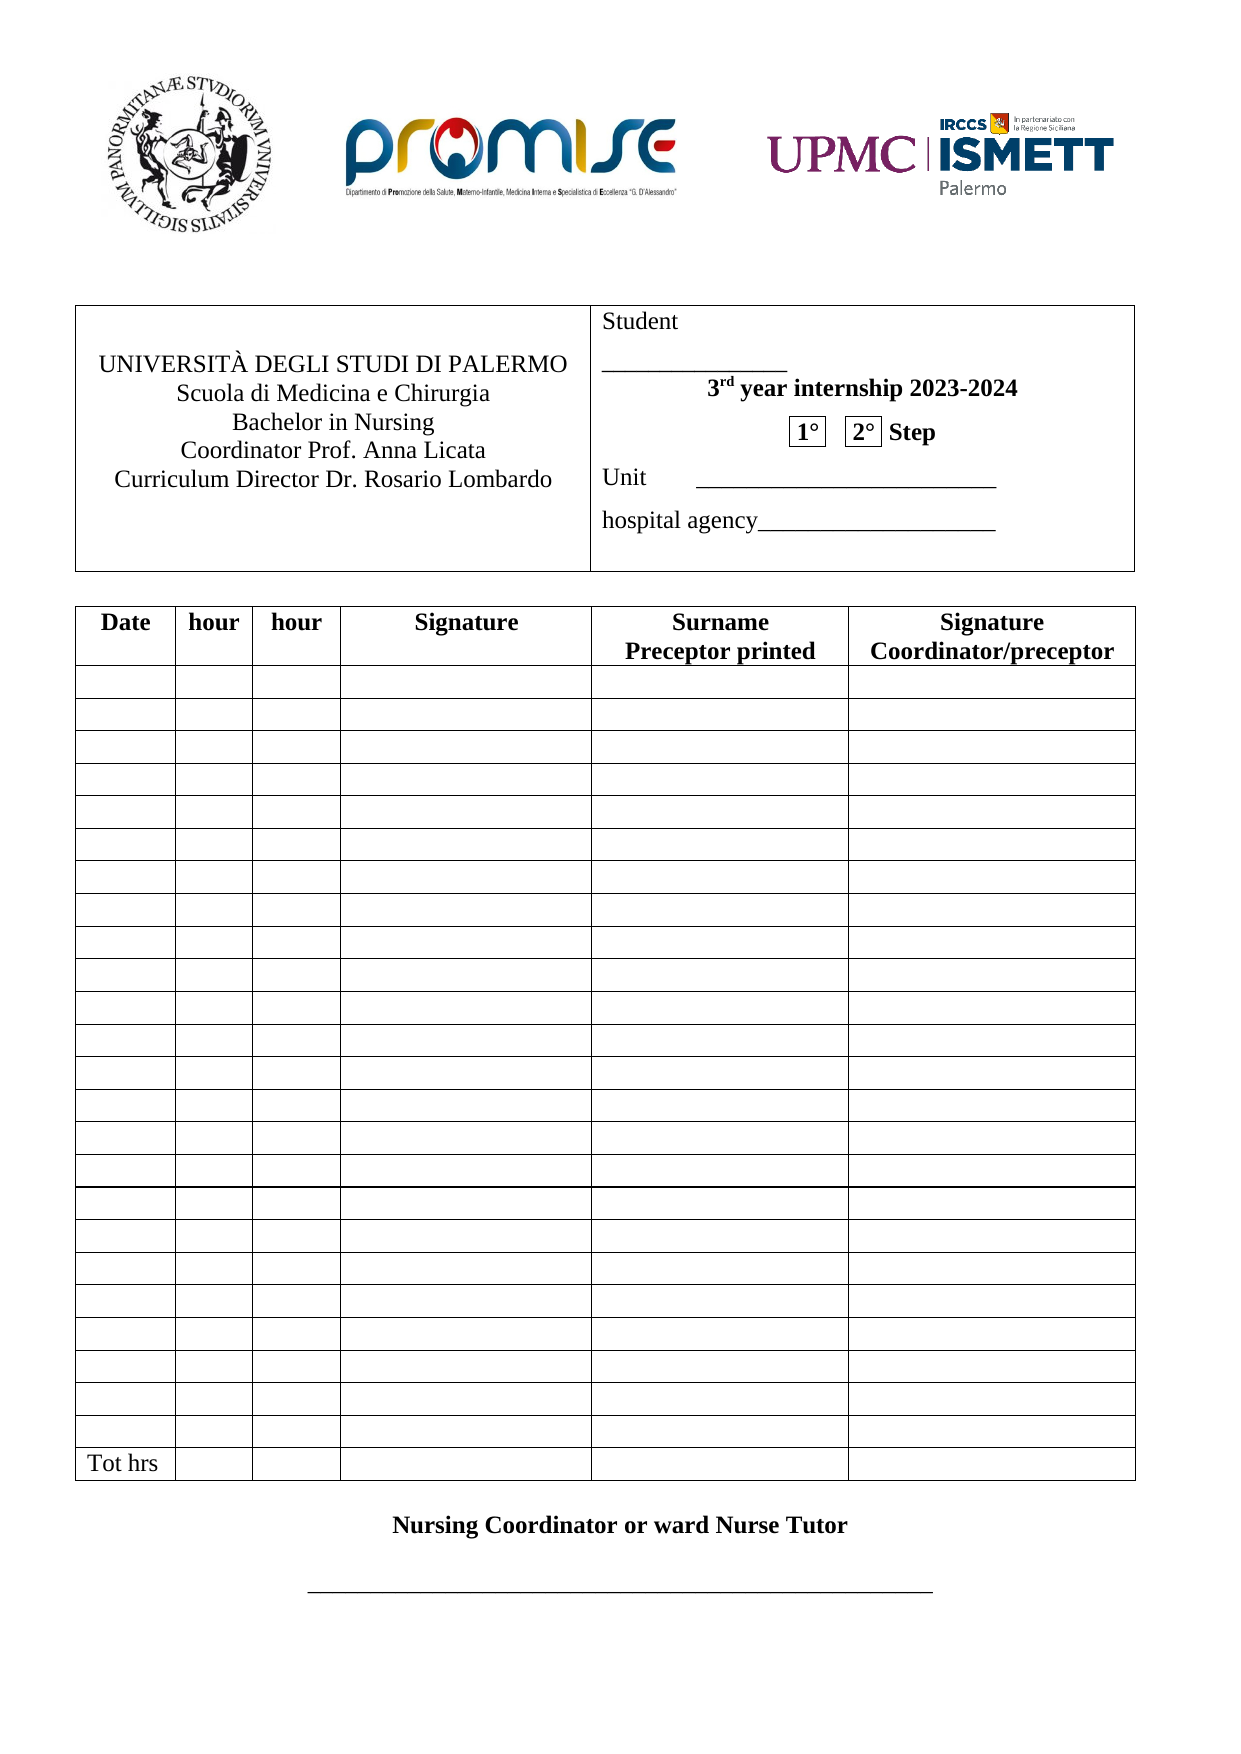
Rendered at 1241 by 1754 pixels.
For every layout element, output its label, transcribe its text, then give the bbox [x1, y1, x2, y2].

picture [100, 73, 276, 234]
table_cell [849, 699, 1135, 730]
table_cell [176, 1025, 252, 1056]
table_cell [76, 1188, 175, 1219]
table_cell [849, 764, 1135, 795]
table_cell [341, 1122, 591, 1154]
table_cell [592, 1253, 848, 1284]
table_cell [592, 699, 848, 730]
table_cell [849, 1448, 1135, 1480]
table_cell [253, 829, 340, 860]
table_cell [76, 861, 175, 893]
table_cell [76, 959, 175, 991]
table_cell [341, 1188, 591, 1219]
table_cell [176, 1351, 252, 1382]
table_cell [341, 829, 591, 860]
table_cell [849, 1253, 1135, 1284]
table_cell [253, 764, 340, 795]
picture [755, 101, 1125, 206]
table_cell [176, 1285, 252, 1317]
table_cell [76, 764, 175, 795]
table_cell [176, 1253, 252, 1284]
table_cell [176, 861, 252, 893]
table_cell [76, 1285, 175, 1317]
table_cell [176, 1448, 252, 1480]
table_cell [592, 1090, 848, 1121]
table_cell [253, 699, 340, 730]
table_cell [76, 1253, 175, 1284]
table_cell [76, 1122, 175, 1154]
table_cell [253, 1057, 340, 1089]
table_cell [176, 992, 252, 1023]
table_cell [341, 1253, 591, 1284]
table_cell [341, 1383, 591, 1415]
table_cell [592, 959, 848, 991]
table_header Student ________________ 3rd year internship 2023-2024 1° 2° Step Unit ________________________ hospital agency___________________ [591, 306, 1134, 571]
table_header UNIVERSITÀ DEGLI STUDI DI PALERMO Scuola di Medicina e Chirurgia Bachelor in Nursing Coordinator Prof. Anna Licata Curriculum Director Dr. Rosario Lombardo [76, 306, 590, 571]
table_cell [76, 1351, 175, 1382]
table_cell [176, 927, 252, 958]
table_cell [176, 1416, 252, 1447]
table_cell [849, 829, 1135, 860]
table_cell [849, 796, 1135, 828]
table_cell [849, 1057, 1135, 1089]
table_cell [76, 1155, 175, 1186]
table_cell [253, 1090, 340, 1121]
table_cell [253, 666, 340, 697]
table_cell [176, 894, 252, 926]
picture [339, 106, 678, 201]
table_cell [176, 1057, 252, 1089]
table_cell [341, 731, 591, 763]
table_cell [341, 1155, 591, 1186]
table_cell [592, 992, 848, 1023]
table_cell [592, 1448, 848, 1480]
table_cell [849, 1122, 1135, 1154]
table_cell [176, 1383, 252, 1415]
table_cell [849, 1416, 1135, 1447]
table_cell [176, 1188, 252, 1219]
table_cell [849, 1090, 1135, 1121]
table_cell [592, 796, 848, 828]
table_cell [253, 1220, 340, 1252]
table_cell [76, 731, 175, 763]
table_cell [849, 992, 1135, 1023]
table_cell [341, 959, 591, 991]
table_cell [76, 1057, 175, 1089]
table_cell [176, 1090, 252, 1121]
table_cell [849, 1188, 1135, 1219]
table_cell [253, 1448, 340, 1480]
table_cell [76, 1318, 175, 1349]
table_cell [849, 1025, 1135, 1056]
table_cell Tot hrs [76, 1448, 175, 1480]
table_cell [76, 666, 175, 697]
table_cell [341, 927, 591, 958]
table_cell [849, 894, 1135, 926]
table_cell [76, 1025, 175, 1056]
table_cell [76, 1090, 175, 1121]
table_cell [592, 1383, 848, 1415]
table_cell [253, 1253, 340, 1284]
table_header hour [253, 607, 340, 665]
table_cell [592, 731, 848, 763]
table_cell [253, 796, 340, 828]
table_cell [253, 894, 340, 926]
table_cell [76, 1220, 175, 1252]
table_cell [253, 1155, 340, 1186]
table_cell [341, 1220, 591, 1252]
table_cell [592, 1416, 848, 1447]
table_cell [76, 1416, 175, 1447]
table_cell [253, 1318, 340, 1349]
table_cell [592, 1220, 848, 1252]
table_cell [849, 927, 1135, 958]
table_header Date [76, 607, 175, 665]
table_cell [253, 731, 340, 763]
table_cell [592, 861, 848, 893]
table_cell [176, 1155, 252, 1186]
table_cell [592, 1057, 848, 1089]
table_cell [849, 1155, 1135, 1186]
table_cell [341, 992, 591, 1023]
table_cell [341, 764, 591, 795]
table_cell [253, 1025, 340, 1056]
table_cell [253, 959, 340, 991]
text Nursing Coordinator or ward Nurse Tutor [75, 1510, 1165, 1538]
table_cell [592, 1025, 848, 1056]
table_cell [849, 1351, 1135, 1382]
table_cell [849, 1220, 1135, 1252]
table_cell [849, 1383, 1135, 1415]
table_cell [592, 1318, 848, 1349]
table_cell [253, 1122, 340, 1154]
table_cell [76, 894, 175, 926]
table_cell [849, 731, 1135, 763]
table_cell [341, 699, 591, 730]
table_cell [592, 1188, 848, 1219]
table_cell [341, 1025, 591, 1056]
table_cell [341, 1351, 591, 1382]
table_cell [341, 1090, 591, 1121]
table_header Surname Preceptor printed [592, 607, 848, 665]
table_cell [341, 1285, 591, 1317]
table_header hour [176, 607, 252, 665]
table_cell [341, 894, 591, 926]
table_cell [176, 731, 252, 763]
table_cell [176, 829, 252, 860]
table_header Signature [341, 607, 591, 665]
table_cell [592, 927, 848, 958]
table_cell [849, 666, 1135, 697]
table_cell [76, 1383, 175, 1415]
table_cell [253, 1416, 340, 1447]
table_header Signature Coordinator/preceptor [849, 607, 1135, 665]
table_cell [592, 894, 848, 926]
table_cell [341, 666, 591, 697]
table_cell [849, 861, 1135, 893]
table_cell [592, 1122, 848, 1154]
table_cell [849, 959, 1135, 991]
table_cell [176, 1220, 252, 1252]
table_cell [253, 1383, 340, 1415]
table_cell [76, 829, 175, 860]
table_cell [253, 992, 340, 1023]
table_cell [176, 1122, 252, 1154]
table_cell [176, 959, 252, 991]
table_cell [76, 992, 175, 1023]
table_cell [253, 1285, 340, 1317]
table_cell [592, 1285, 848, 1317]
table_cell [592, 829, 848, 860]
table_cell [253, 927, 340, 958]
table_cell [341, 861, 591, 893]
table_cell [176, 796, 252, 828]
table_cell [341, 1318, 591, 1349]
table_cell [176, 699, 252, 730]
table_cell [341, 1057, 591, 1089]
table_cell [76, 927, 175, 958]
table_cell [253, 1351, 340, 1382]
table_cell [592, 666, 848, 697]
table_cell [592, 1155, 848, 1186]
table_cell [253, 861, 340, 893]
table_cell [253, 1188, 340, 1219]
table_cell [849, 1318, 1135, 1349]
table_cell [76, 796, 175, 828]
table_cell [592, 764, 848, 795]
table_cell [341, 1416, 591, 1447]
table_cell [176, 666, 252, 697]
text __________________________________________________ [75, 1567, 1165, 1596]
table_cell [76, 699, 175, 730]
table_cell [176, 1318, 252, 1349]
table_cell [849, 1285, 1135, 1317]
table_cell [176, 764, 252, 795]
table_cell [341, 796, 591, 828]
table_cell [592, 1351, 848, 1382]
table_cell [341, 1448, 591, 1480]
